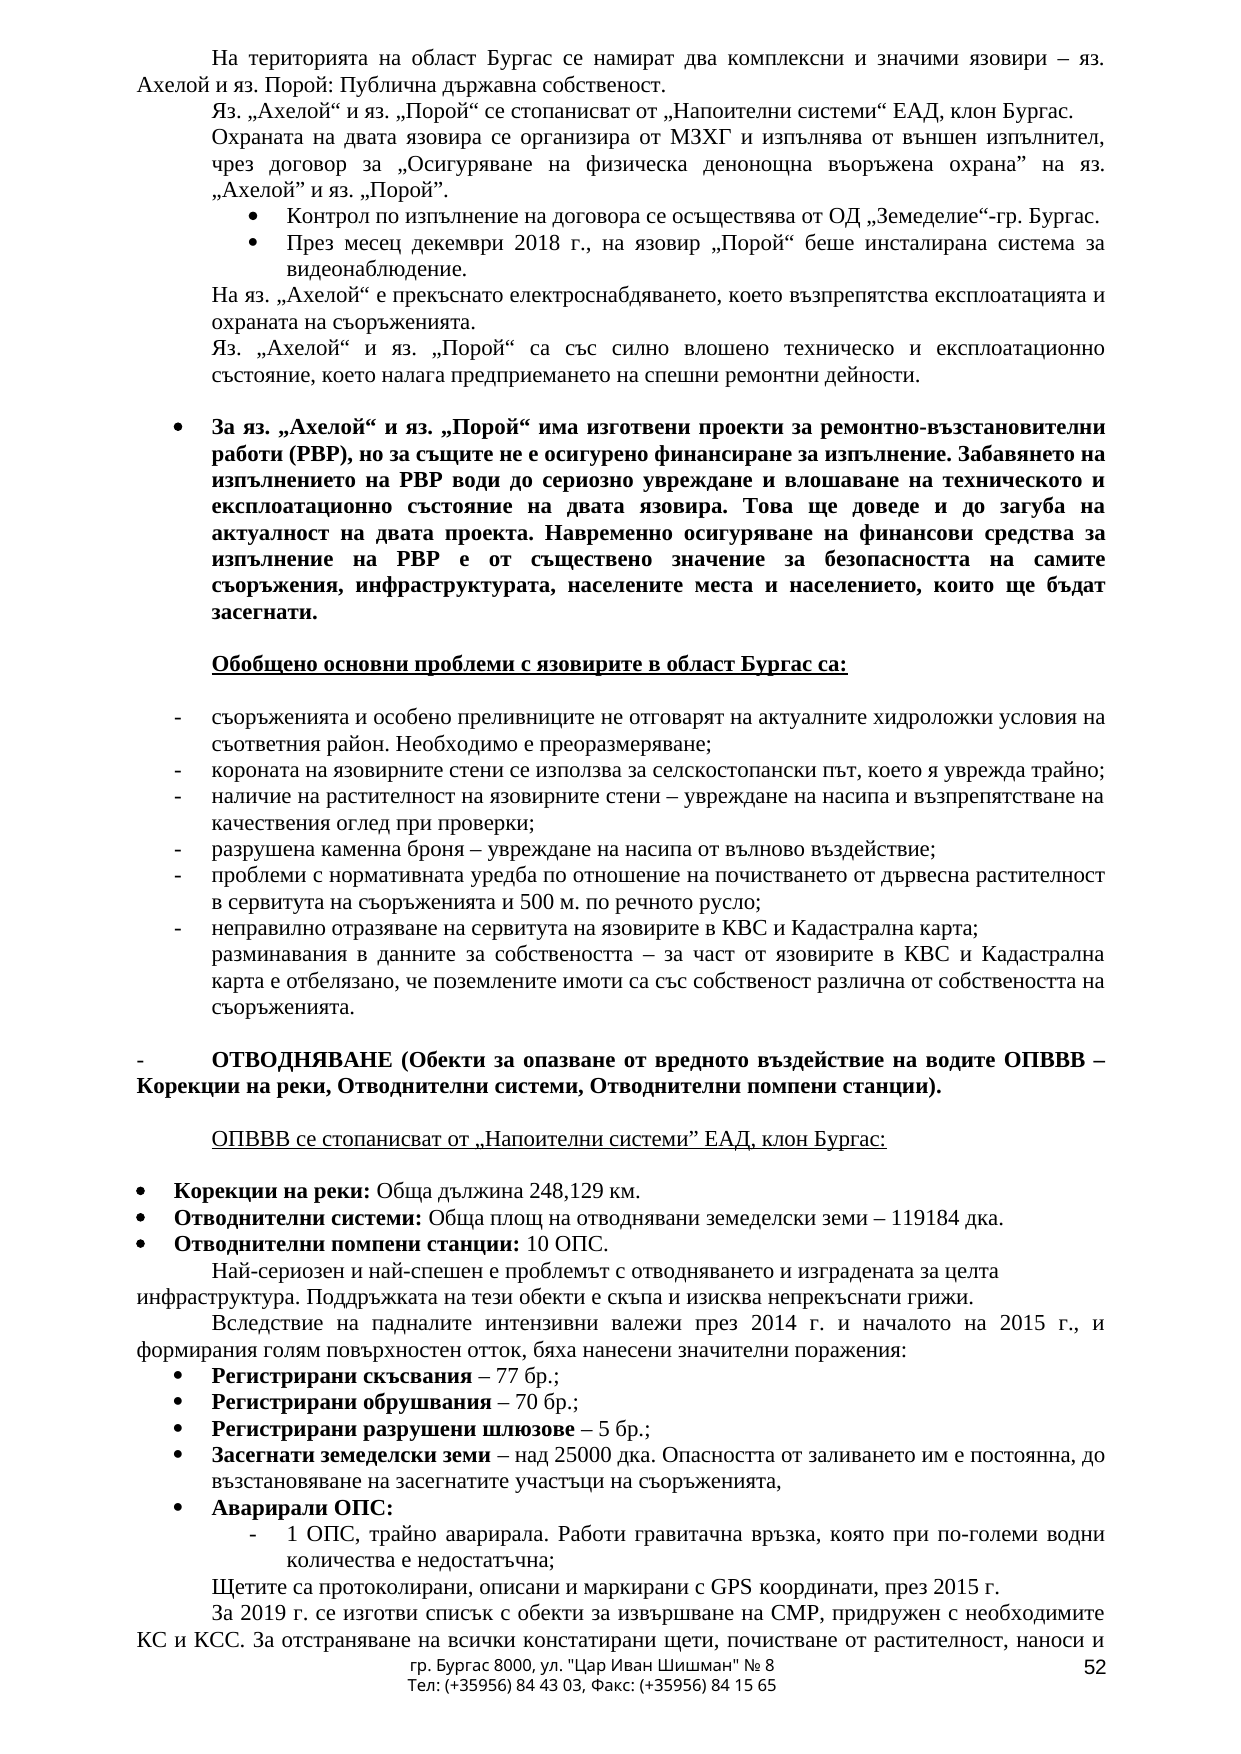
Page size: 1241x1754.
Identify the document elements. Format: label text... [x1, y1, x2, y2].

list През месец декември 2018 г., на язовир „Порой“ беше инсталирана система за видеонаблюдение. [249, 229, 1107, 282]
list короната на язовирните стени се използва за селскостопански път, което я уврежда трайно; [174, 756, 1107, 782]
list ОТВОДНЯВАНЕ (Обекти за опазване от вредното въздействие на водите ОПВВВ – Корекции на реки, Отводнителни системи, Отводнителни помпени станции). [136, 1046, 1107, 1098]
list За яз. „Ахелой“ и яз. „Порой“ има изготвени проекти за ремонтно-възстановителни работи (РВР), но за същите не е осигурено финансиране за изпълнение. Забавянето на изпълнението на РВР води до сериозно увреждане и влошаване на техническото и експлоатационно състояние на двата язовира. Това ще доведе и до загуба на актуалност на двата проекта. Навременно осигуряване на финансови средства за изпълнение на РВР е от съществено значение за безопасността на самите съоръжения, инфраструктурата, населените места и населението, които ще бъдат засегнати. [174, 413, 1107, 624]
list Корекции на реки: Обща дължина 248,129 км. [136, 1178, 1107, 1204]
list 1 ОПС, трайно аварирала. Работи гравитачна връзка, която при по-големи водни количества е недостатъчна; [249, 1520, 1107, 1573]
text На територията на област Бургас се намират два комплексни и значими язовири – яз. Ахелой и яз. Порой: Публична държавна собственост. [136, 44, 1107, 97]
list съоръженията и особено преливниците не отговарят на актуалните хидроложки условия на съответния район. Необходимо е преоразмеряване; [174, 703, 1107, 756]
list разрушена каменна броня – увреждане на насипа от вълново въздействие; [174, 835, 1107, 861]
list Засегнати земеделски земи – над 25000 дка. Опасността от заливането им е постоянна, до възстановяване на засегнатите участъци на съоръженията, [174, 1441, 1107, 1494]
list Контрол по изпълнение на договора се осъществява от ОД „Земеделие“-гр. Бургас. [249, 202, 1107, 229]
text Вследствие на падналите интензивни валежи през 2014 г. и началото на 2015 г., и формирания голям повърхностен отток, бяха нанесени значителни поражения: [136, 1309, 1107, 1362]
list Регистрирани скъсвания – 77 бр.; [174, 1362, 1107, 1388]
text Щетите са протоколирани, описани и маркирани с GPS координати, през 2015 г. [136, 1573, 1107, 1599]
text Обобщено основни проблеми с язовирите в област Бургас са: [136, 651, 1107, 677]
text ОПВВВ се стопанисват от „Напоителни системи” ЕАД, клон Бургас: [136, 1125, 1107, 1151]
text инфраструктура. Поддръжката на тези обекти е скъпа и изисква непрекъснати грижи. [136, 1283, 1107, 1309]
list Отводнителни системи: Обща площ на отводнявани земеделски земи – 119184 дка. [136, 1204, 1107, 1230]
list Отводнителни помпени станции: 10 ОПС. [136, 1230, 1107, 1257]
list Аварирали ОПС: [174, 1494, 1107, 1520]
list наличие на растителност на язовирните стени – увреждане на насипа и възпрепятстване на качествения оглед при проверки; [174, 782, 1107, 835]
text Яз. „Ахелой“ и яз. „Порой“ са със силно влошено техническо и експлоатационно състояние, което налага предприемането на спешни ремонтни дейности. [211, 334, 1107, 387]
text На яз. „Ахелой“ е прекъснато електроснабдяването, което възпрепятства експлоатацията и охраната на съоръженията. [211, 282, 1107, 334]
text разминавания в данните за собствеността – за част от язовирите в КВС и Кадастрална карта е отбелязано, че поземлените имоти са със собственост различна от собствеността на съоръженията. [211, 940, 1107, 1019]
list проблеми с нормативната уредба по отношение на почистването от дървесна растителност в сервитута на съоръженията и 500 м. по речното русло; [174, 861, 1107, 914]
list неправилно отразяване на сервитута на язовирите в КВС и Кадастрална карта; [174, 914, 1107, 940]
list Регистрирани разрушени шлюзове – 5 бр.; [174, 1415, 1107, 1441]
list Регистрирани обрушвания – 70 бр.; [174, 1388, 1107, 1415]
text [136, 1599, 1107, 1652]
text Яз. „Ахелой“ и яз. „Порой“ се стопанисват от „Напоителни системи“ ЕАД, клон Бургас. [136, 97, 1107, 123]
text Най-сериозен и най-спешен е проблемът с отводняването и изградената за целта [136, 1257, 1107, 1283]
text Охраната на двата язовира се организира от МЗХГ и изпълнява от външен изпълнител, чрез договор за „Осигуряване на физическа денонощна въоръжена охрана” на яз. „Ахелой” и яз. „Порой”. [211, 123, 1107, 202]
